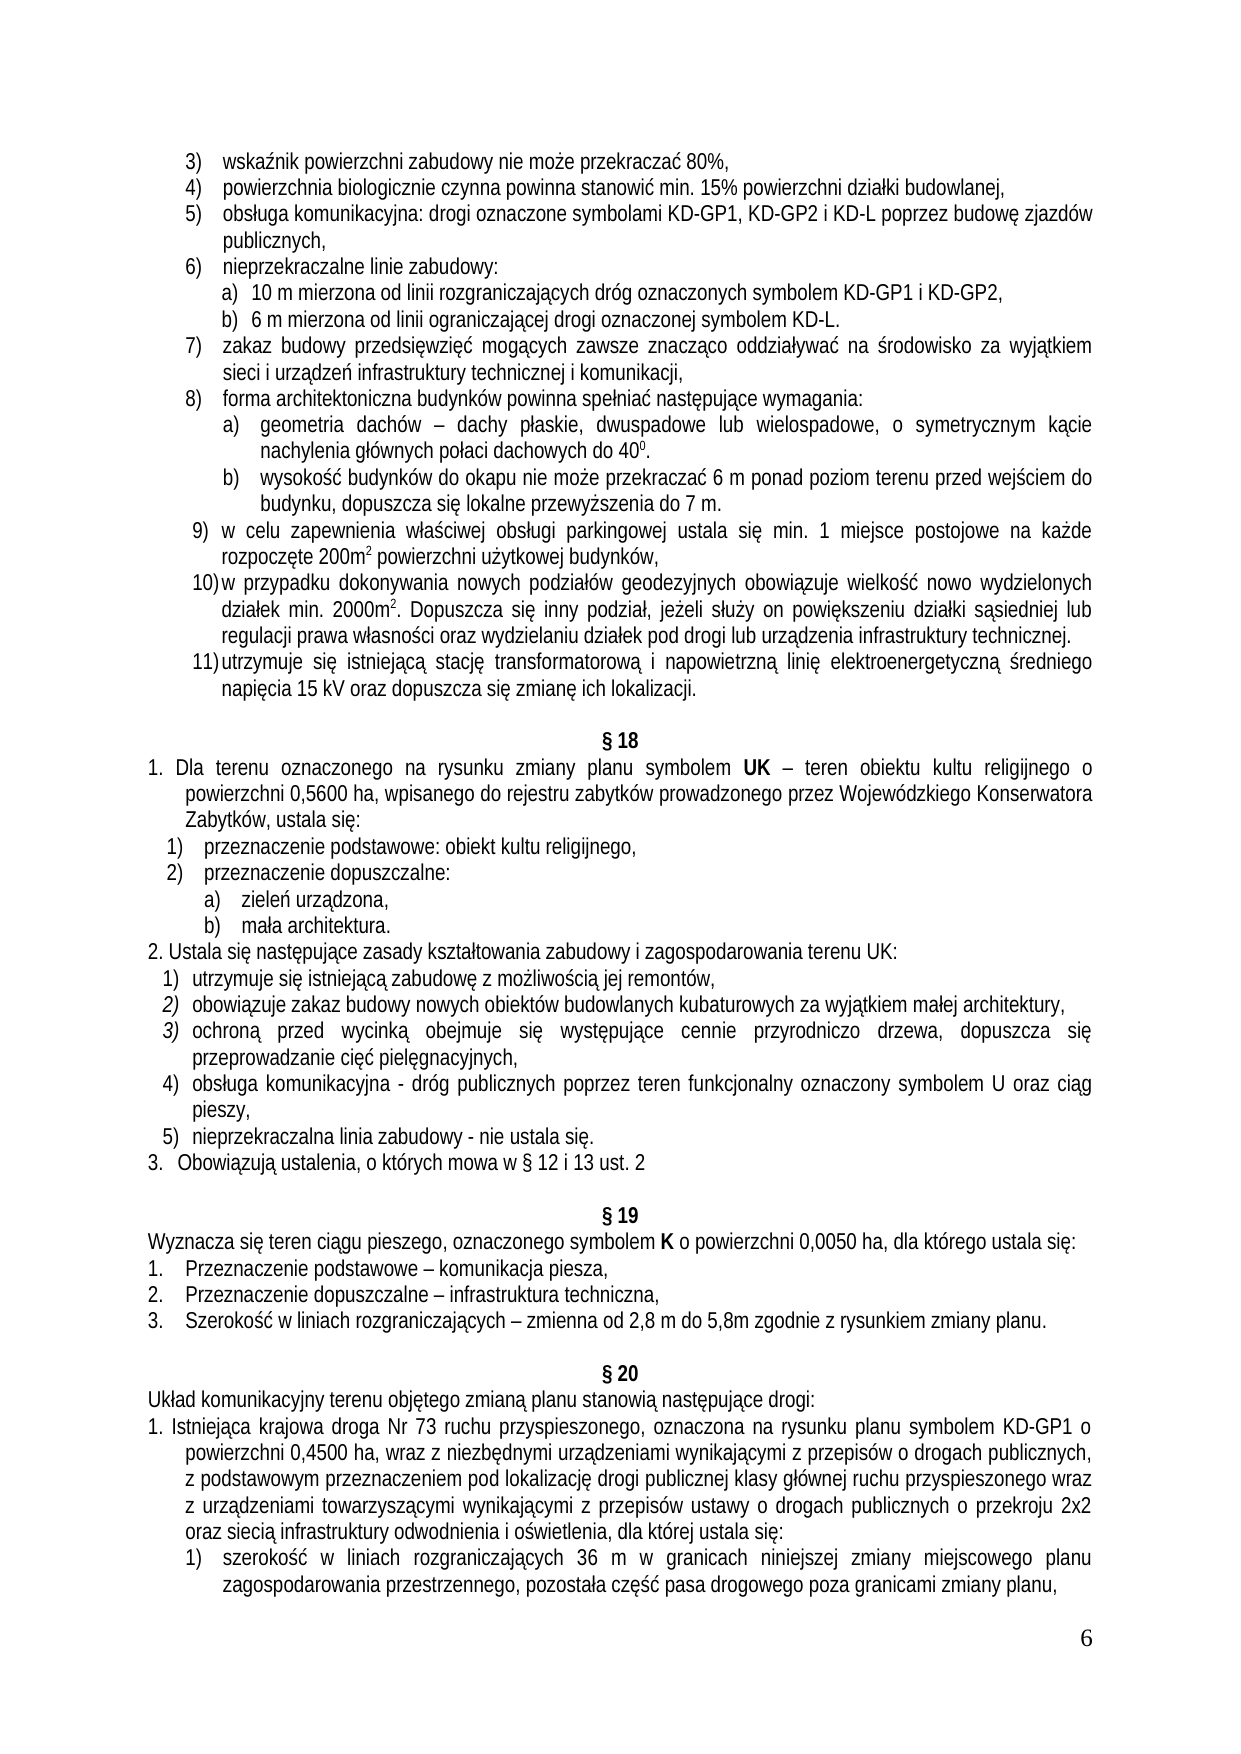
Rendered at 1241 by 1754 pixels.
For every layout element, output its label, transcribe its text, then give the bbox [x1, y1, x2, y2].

title mała architektura. [204, 912, 1093, 938]
list geometria dachów – dachy płaskie, dwuspadowe lub wielospadowe, o symetrycznym kącie nachylenia głównych połaci dachowych do 400. [223, 411, 1093, 464]
title 1. Dla terenu oznaczonego na rysunku zmiany planu symbolem UK – teren obiektu kultu religijnego o powierzchni 0,5600 ha, wpisanego do rejestru zabytków prowadzonego przez Wojewódzkiego Konserwatora Zabytków, ustala się: [148, 754, 1093, 833]
text § 20 [148, 1360, 1093, 1386]
title utrzymuje się istniejącą zabudowę z możliwością jej remontów, [162, 964, 1093, 991]
list 6 m mierzona od linii ograniczającej drogi oznaczonej symbolem KD-L. [221, 306, 1093, 332]
title przeznaczenie podstawowe: obiekt kultu religijnego, [166, 833, 1093, 859]
title obsługa komunikacyjna - dróg publicznych poprzez teren funkcjonalny oznaczony symbolem U oraz ciąg pieszy, [162, 1070, 1093, 1123]
list nieprzekraczalne linie zabudowy: [185, 253, 1093, 279]
list zakaz budowy przedsięwzięć mogących zawsze znacząco oddziaływać na środowisko za wyjątkiem sieci i urządzeń infrastruktury technicznej i komunikacji, [185, 332, 1093, 385]
text § 19 [148, 1202, 1093, 1228]
list Przeznaczenie dopuszczalne – infrastruktura techniczna, [148, 1281, 1093, 1307]
text Układ komunikacyjny terenu objętego zmianą planu stanowią następujące drogi: [148, 1386, 1093, 1413]
list Szerokość w liniach rozgraniczających – zmienna od 2,8 m do 5,8m zgodnie z rysunkiem zmiany planu. [148, 1307, 1093, 1333]
text 1. Istniejąca krajowa droga Nr 73 ruchu przyspieszonego, oznaczona na rysunku planu symbolem KD-GP1 o powierzchni 0,4500 ha, wraz z niezbędnymi urządzeniami wynikającymi z przepisów o drogach publicznych, z podstawowym przeznaczeniem pod lokalizację drogi publicznej klasy głównej ruchu przyspieszonego wraz z urządzeniami towarzyszącymi wynikającymi z przepisów ustawy o drogach publicznych o przekroju 2x2 oraz siecią infrastruktury odwodnienia i oświetlenia, dla której ustala się: [148, 1413, 1093, 1544]
text Wyznacza się teren ciągu pieszego, oznaczonego symbolem K o powierzchni 0,0050 ha, dla którego ustala się: [148, 1228, 1093, 1254]
list w przypadku dokonywania nowych podziałów geodezyjnych obowiązuje wielkość nowo wydzielonych działek min. 2000m2. Dopuszcza się inny podział, jeżeli służy on powiększeniu działki sąsiedniej lub regulacji prawa własności oraz wydzielaniu działek pod drogi lub urządzenia infrastruktury technicznej. [192, 569, 1093, 648]
title przeznaczenie dopuszczalne: [166, 859, 1093, 886]
list powierzchnia biologicznie czynna powinna stanowić min. 15% powierzchni działki budowlanej, [185, 174, 1093, 200]
title obowiązuje zakaz budowy nowych obiektów budowlanych kubaturowych za wyjątkiem małej architektury, [162, 991, 1093, 1017]
list utrzymuje się istniejącą stację transformatorową i napowietrzną linię elektroenergetyczną średniego napięcia 15 kV oraz dopuszcza się zmianę ich lokalizacji. [192, 648, 1093, 701]
list wysokość budynków do okapu nie może przekraczać 6 m ponad poziom terenu przed wejściem do budynku, dopuszcza się lokalne przewyższenia do 7 m. [223, 464, 1093, 517]
title ochroną przed wycinką obejmuje się występujące cennie przyrodniczo drzewa, dopuszcza się przeprowadzanie cięć pielęgnacyjnych, [162, 1017, 1093, 1070]
list forma architektoniczna budynków powinna spełniać następujące wymagania: [185, 385, 1093, 411]
list wskaźnik powierzchni zabudowy nie może przekraczać 80%, [185, 148, 1093, 174]
title nieprzekraczalna linia zabudowy - nie ustala się. [162, 1123, 1093, 1149]
list 10 m mierzona od linii rozgraniczających dróg oznaczonych symbolem KD-GP1 i KD-GP2, [221, 279, 1093, 306]
list obsługa komunikacyjna: drogi oznaczone symbolami KD-GP1, KD-GP2 i KD-L poprzez budowę zjazdów publicznych, [185, 200, 1093, 253]
list szerokość w liniach rozgraniczających 36 m w granicach niniejszej zmiany miejscowego planu zagospodarowania przestrzennego, pozostała część pasa drogowego poza granicami zmiany planu, [185, 1544, 1093, 1597]
text § 18 [148, 727, 1093, 754]
title zieleń urządzona, [204, 886, 1093, 912]
title 2. Ustala się następujące zasady kształtowania zabudowy i zagospodarowania terenu UK: [148, 938, 1093, 964]
list Przeznaczenie podstawowe – komunikacja piesza, [148, 1254, 1093, 1281]
list Obowiązują ustalenia, o których mowa w § 12 i 13 ust. 2 [148, 1149, 1093, 1175]
list w celu zapewnienia właściwej obsługi parkingowej ustala się min. 1 miejsce postojowe na każde rozpoczęte 200m2 powierzchni użytkowej budynków, [192, 517, 1093, 569]
